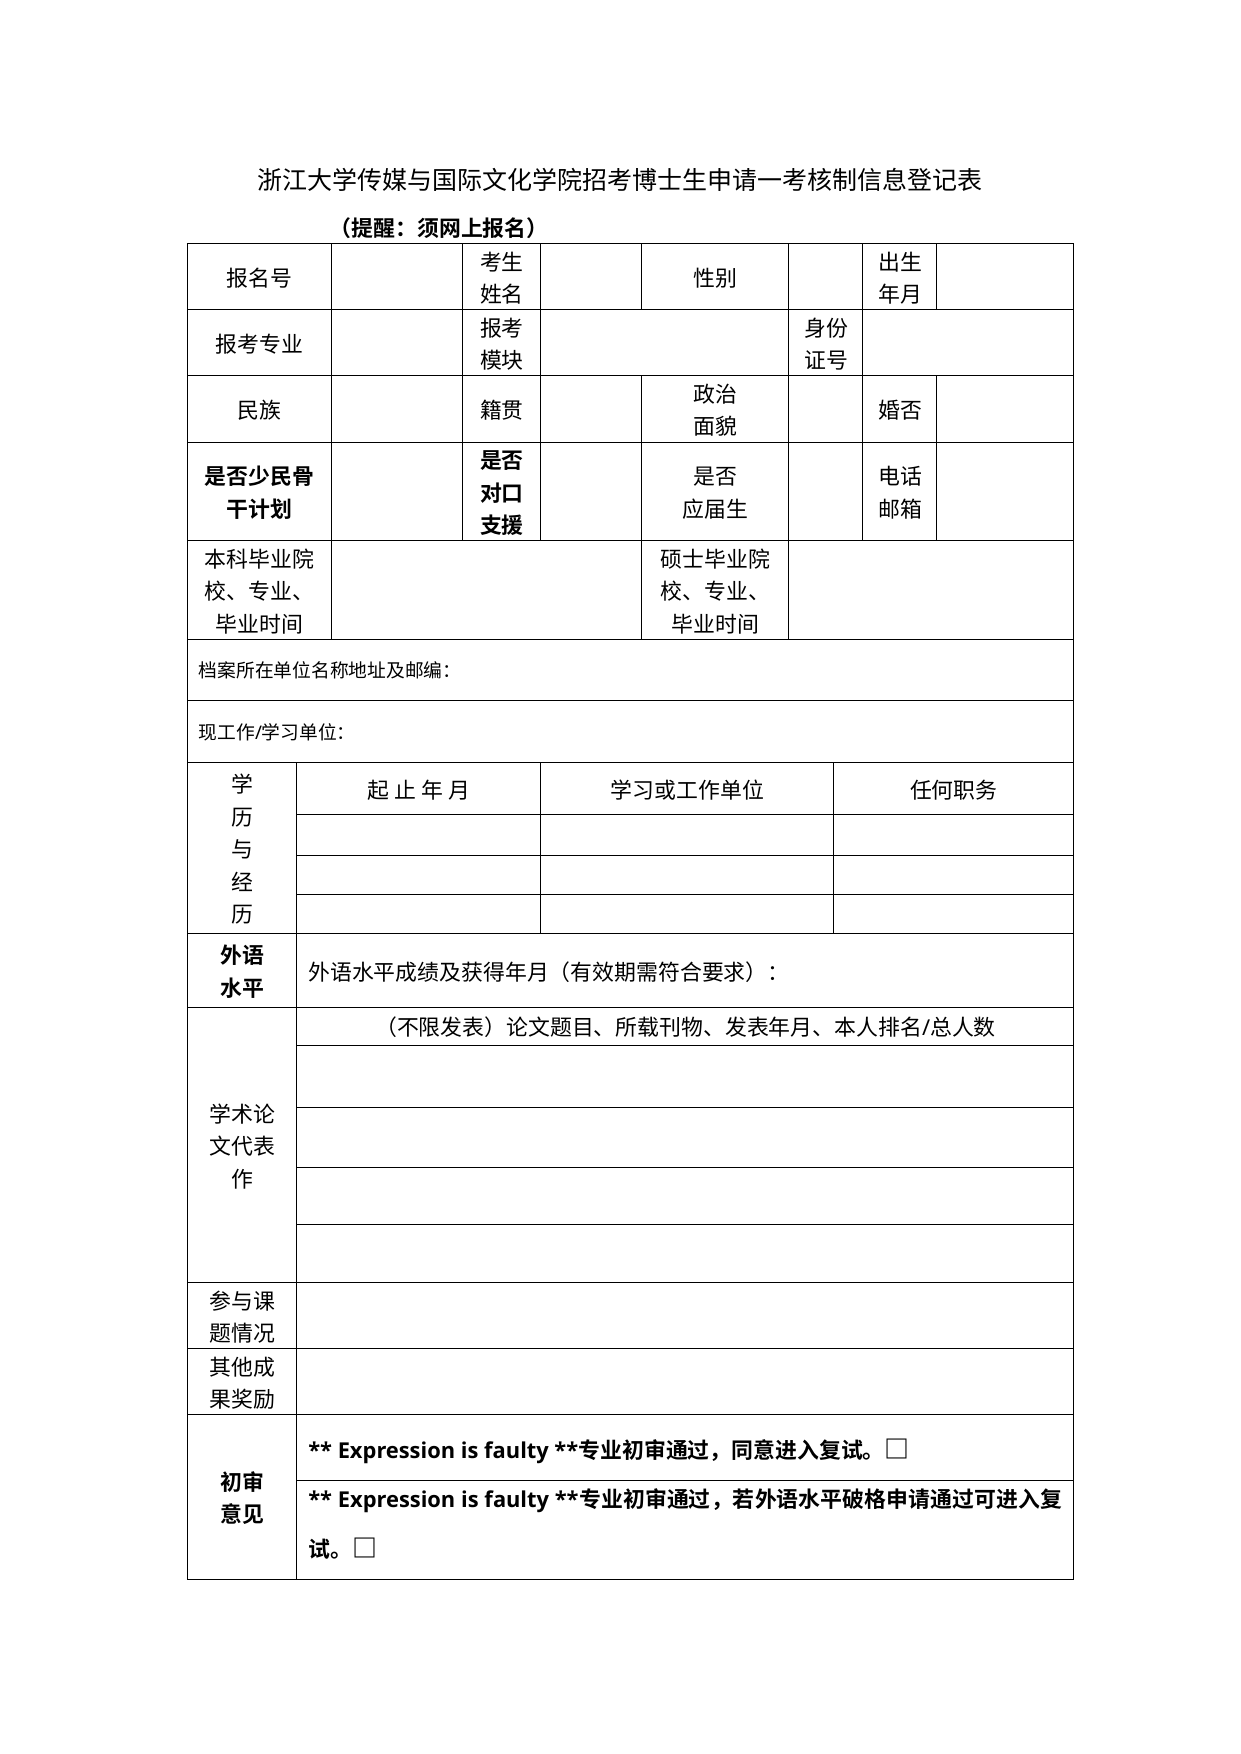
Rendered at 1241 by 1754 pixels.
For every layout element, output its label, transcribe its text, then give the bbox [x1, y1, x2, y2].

table_header [789, 244, 862, 309]
table_header 出生 年月 [863, 244, 936, 309]
table_cell 报考专业 [188, 310, 331, 375]
table_cell 起 止 年 月 [297, 763, 540, 814]
table_cell [332, 376, 462, 442]
text （提醒：须网上报名） [187, 211, 1053, 243]
table_cell 学术论文代表作 [188, 1008, 296, 1282]
table_cell 档案所在单位名称地址及邮编： [188, 640, 1073, 700]
table_cell ②专业初审通过，若外语水平破格申请通过可进入复试。□ [297, 1481, 1073, 1579]
table_cell [834, 895, 1073, 933]
table_cell [332, 310, 462, 375]
table_cell 政治 面貌 [642, 376, 788, 442]
table_cell [789, 443, 862, 540]
table_cell [834, 856, 1073, 894]
table_cell [297, 815, 540, 855]
table_cell [834, 815, 1073, 855]
table_cell 参与课题情况 [188, 1283, 296, 1348]
table_cell [541, 895, 833, 933]
table_cell 是否 应届生 [642, 443, 788, 540]
table_cell [332, 541, 641, 639]
table_cell [789, 541, 1073, 639]
table_cell （不限发表）论文题目、所载刊物、发表年月、本人排名/总人数 [297, 1008, 1073, 1045]
table_cell 任何职务 [834, 763, 1073, 814]
table_cell [297, 1283, 1073, 1348]
text 浙江大学传媒与国际文化学院招考博士生申请一考核制信息登记表 [187, 146, 1053, 211]
table_cell [297, 1225, 1073, 1282]
table_cell [297, 1349, 1073, 1414]
table_cell [297, 1168, 1073, 1224]
table_cell 外语 水平 [188, 934, 296, 1007]
table_cell 现工作/学习单位： [188, 701, 1073, 762]
table_cell [297, 895, 540, 933]
table_cell 电话 邮箱 [863, 443, 936, 540]
table_cell [789, 376, 862, 442]
table_cell 籍贯 [463, 376, 540, 442]
table_cell 学习或工作单位 [541, 763, 833, 814]
table_cell 身份 证号 [789, 310, 862, 375]
table_cell 硕士毕业院校、专业、毕业时间 [642, 541, 788, 639]
table_cell [541, 815, 833, 855]
table_header [332, 244, 462, 309]
table_cell 报考模块 [463, 310, 540, 375]
table_cell [863, 310, 1073, 375]
table_cell 初审 意见 [188, 1415, 296, 1579]
table_cell 婚否 [863, 376, 936, 442]
table_cell 其他成果奖励 [188, 1349, 296, 1414]
table_cell 本科毕业院校、专业、毕业时间 [188, 541, 331, 639]
table_cell 是否对口支援 [463, 443, 540, 540]
table_cell [332, 443, 462, 540]
table_cell [541, 856, 833, 894]
table_cell [297, 1108, 1073, 1167]
table_cell [937, 443, 1073, 540]
table_cell [541, 376, 641, 442]
table_cell 外语水平成绩及获得年月（有效期需符合要求）： [297, 934, 1073, 1007]
table_cell [541, 443, 641, 540]
table_header [541, 244, 641, 309]
table_cell [937, 376, 1073, 442]
table_cell 学 历 与 经 历 [188, 763, 296, 933]
table_cell 民族 [188, 376, 331, 442]
table_cell [541, 310, 788, 375]
table_cell ①专业初审通过，同意进入复试。□ [297, 1415, 1073, 1480]
table_header 性别 [642, 244, 788, 309]
table_cell 是否少民骨干计划 [188, 443, 331, 540]
table_header [937, 244, 1073, 309]
table_cell [297, 1046, 1073, 1107]
table_cell [297, 856, 540, 894]
table_header 考生 姓名 [463, 244, 540, 309]
table_header 报名号 [188, 244, 331, 309]
